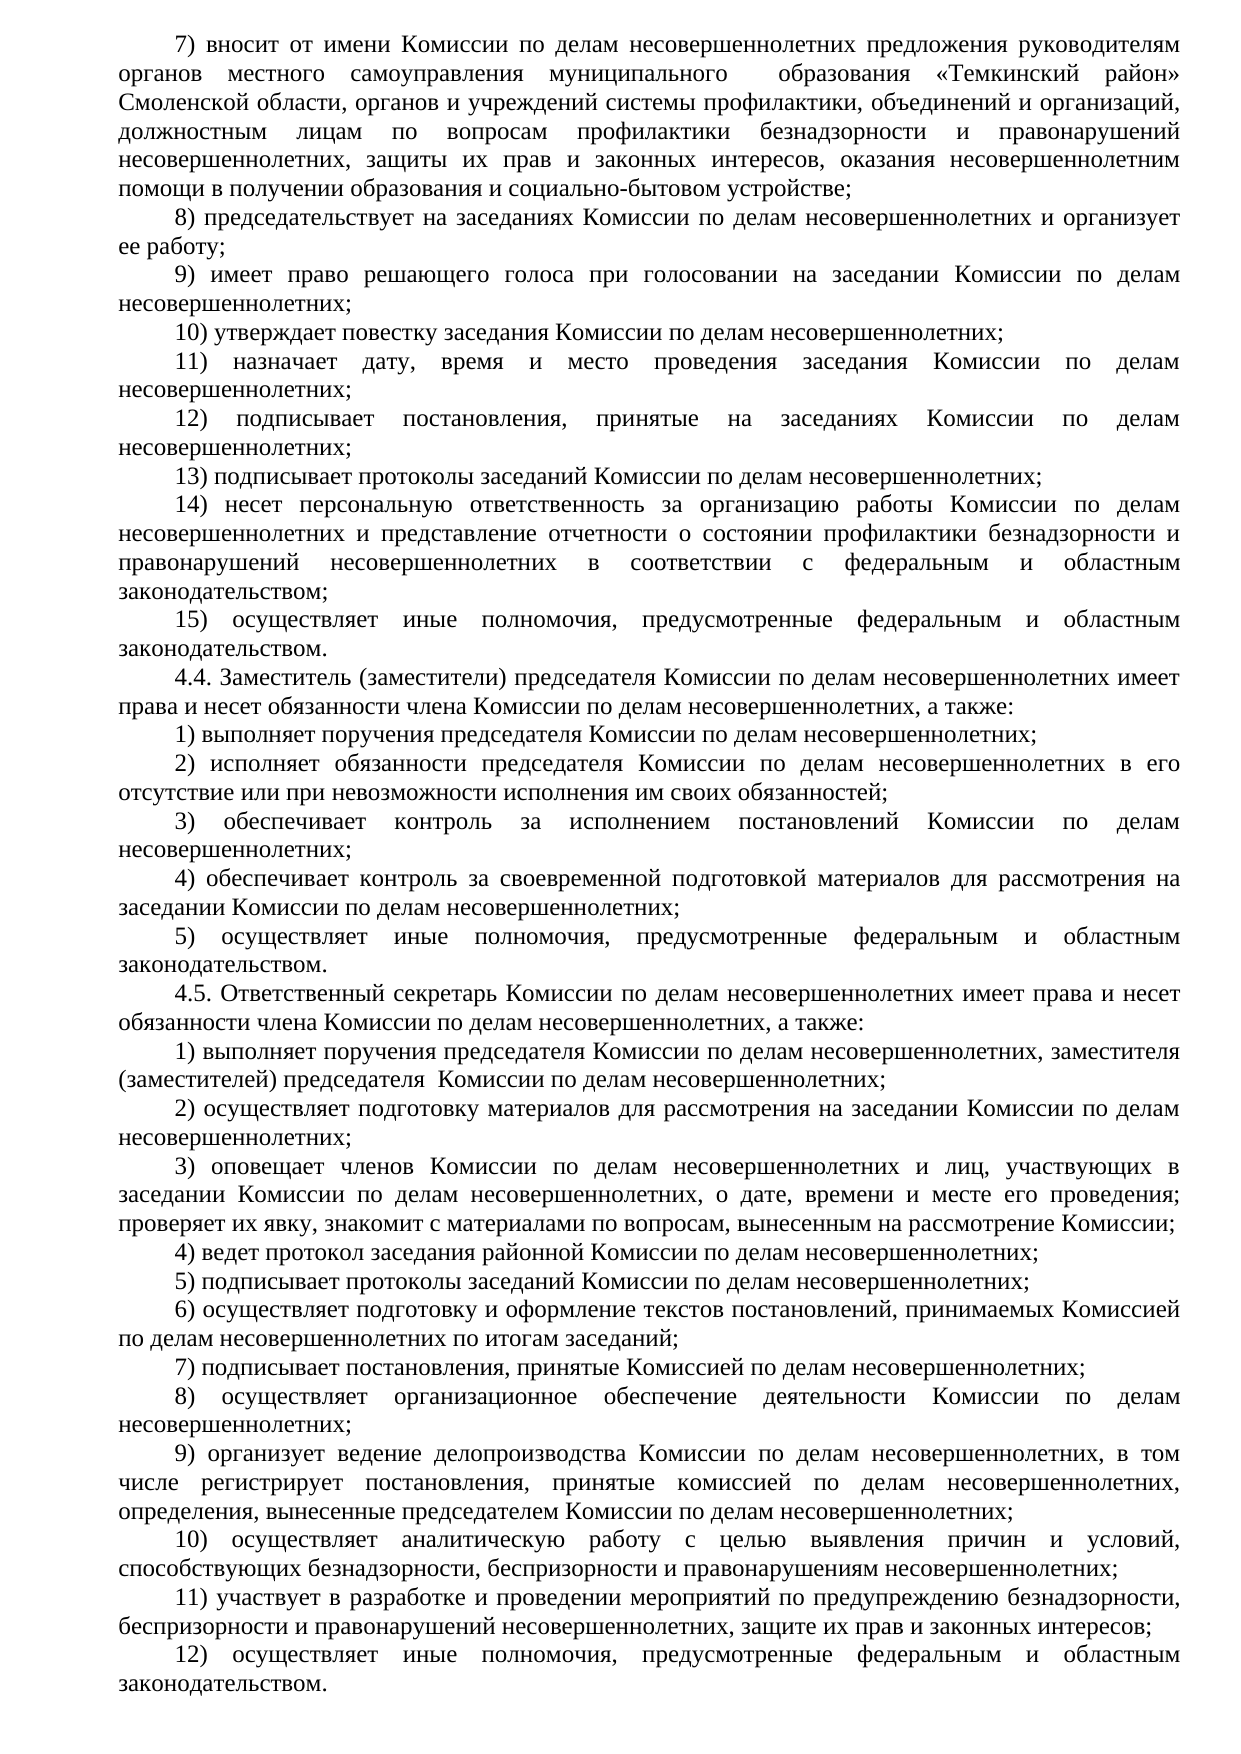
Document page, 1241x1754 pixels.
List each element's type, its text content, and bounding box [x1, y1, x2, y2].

text 4) обеспечивает контроль за своевременной подготовкой материалов для рассмотрения на заседании Комиссии по делам несовершеннолетних; [118, 863, 1181, 921]
text 4) ведет протокол заседания районной Комиссии по делам несовершеннолетних; [118, 1237, 1181, 1266]
text 4.4. Заместитель (заместители) председателя Комиссии по делам несовершеннолетних имеет права и несет обязанности члена Комиссии по делам несовершеннолетних, а также: [118, 662, 1181, 719]
text 12) осуществляет иные полномочия, предусмотренные федеральным и областным законодательством. [118, 1639, 1181, 1697]
text 10) осуществляет аналитическую работу с целью выявления причин и условий, способствующих безнадзорности, беспризорности и правонарушениям несовершеннолетних; [118, 1524, 1181, 1582]
text 5) подписывает протоколы заседаний Комиссии по делам несовершеннолетних; [118, 1266, 1181, 1294]
text 8) осуществляет организационное обеспечение деятельности Комиссии по делам несовершеннолетних; [118, 1381, 1181, 1438]
text 12) подписывает постановления, принятые на заседаниях Комиссии по делам несовершеннолетних; [118, 403, 1181, 461]
text 11) назначает дату, время и место проведения заседания Комиссии по делам несовершеннолетних; [118, 346, 1181, 403]
text 1) выполняет поручения председателя Комиссии по делам несовершеннолетних, заместителя (заместителей) председателя Комиссии по делам несовершеннолетних; [118, 1036, 1181, 1093]
text 11) участвует в разработке и проведении мероприятий по предупреждению безнадзорности, беспризорности и правонарушений несовершеннолетних, защите их прав и законных интересов; [118, 1582, 1181, 1639]
text 7) вносит от имени Комиссии по делам несовершеннолетних предложения руководителям органов местного самоуправления муниципального образования «Темкинский район» Смоленской области, органов и учреждений системы профилактики, объединений и организаций, должностным лицам по вопросам профилактики безнадзорности и правонарушений несовершеннолетних, защиты их прав и законных интересов, оказания несовершеннолетним помощи в получении образования и социально-бытовом устройстве; [118, 29, 1181, 202]
text 15) осуществляет иные полномочия, предусмотренные федеральным и областным законодательством. [118, 604, 1181, 662]
text 2) исполняет обязанности председателя Комиссии по делам несовершеннолетних в его отсутствие или при невозможности исполнения им своих обязанностей; [118, 748, 1181, 806]
text 8) председательствует на заседаниях Комиссии по делам несовершеннолетних и организует ее работу; [118, 202, 1181, 259]
text 9) имеет право решающего голоса при голосовании на заседании Комиссии по делам несовершеннолетних; [118, 259, 1181, 317]
text 7) подписывает постановления, принятые Комиссией по делам несовершеннолетних; [118, 1352, 1181, 1381]
text 3) оповещает членов Комиссии по делам несовершеннолетних и лиц, участвующих в заседании Комиссии по делам несовершеннолетних, о дате, времени и месте его проведения; проверяет их явку, знакомит с материалами по вопросам, вынесенным на рассмотрение Комиссии; [118, 1151, 1181, 1237]
text 10) утверждает повестку заседания Комиссии по делам несовершеннолетних; [118, 317, 1181, 346]
text 2) осуществляет подготовку материалов для рассмотрения на заседании Комиссии по делам несовершеннолетних; [118, 1093, 1181, 1151]
text 6) осуществляет подготовку и оформление текстов постановлений, принимаемых Комиссией по делам несовершеннолетних по итогам заседаний; [118, 1294, 1181, 1352]
text 3) обеспечивает контроль за исполнением постановлений Комиссии по делам несовершеннолетних; [118, 806, 1181, 863]
text 9) организует ведение делопроизводства Комиссии по делам несовершеннолетних, в том числе регистрирует постановления, принятые комиссией по делам несовершеннолетних, определения, вынесенные председателем Комиссии по делам несовершеннолетних; [118, 1438, 1181, 1524]
text 5) осуществляет иные полномочия, предусмотренные федеральным и областным законодательством. [118, 921, 1181, 978]
text 1) выполняет поручения председателя Комиссии по делам несовершеннолетних; [118, 719, 1181, 748]
text 14) несет персональную ответственность за организацию работы Комиссии по делам несовершеннолетних и представление отчетности о состоянии профилактики безнадзорности и правонарушений несовершеннолетних в соответствии с федеральным и областным законодательством; [118, 489, 1181, 604]
text 13) подписывает протоколы заседаний Комиссии по делам несовершеннолетних; [118, 461, 1181, 489]
text 4.5. Ответственный секретарь Комиссии по делам несовершеннолетних имеет права и несет обязанности члена Комиссии по делам несовершеннолетних, а также: [118, 978, 1181, 1036]
